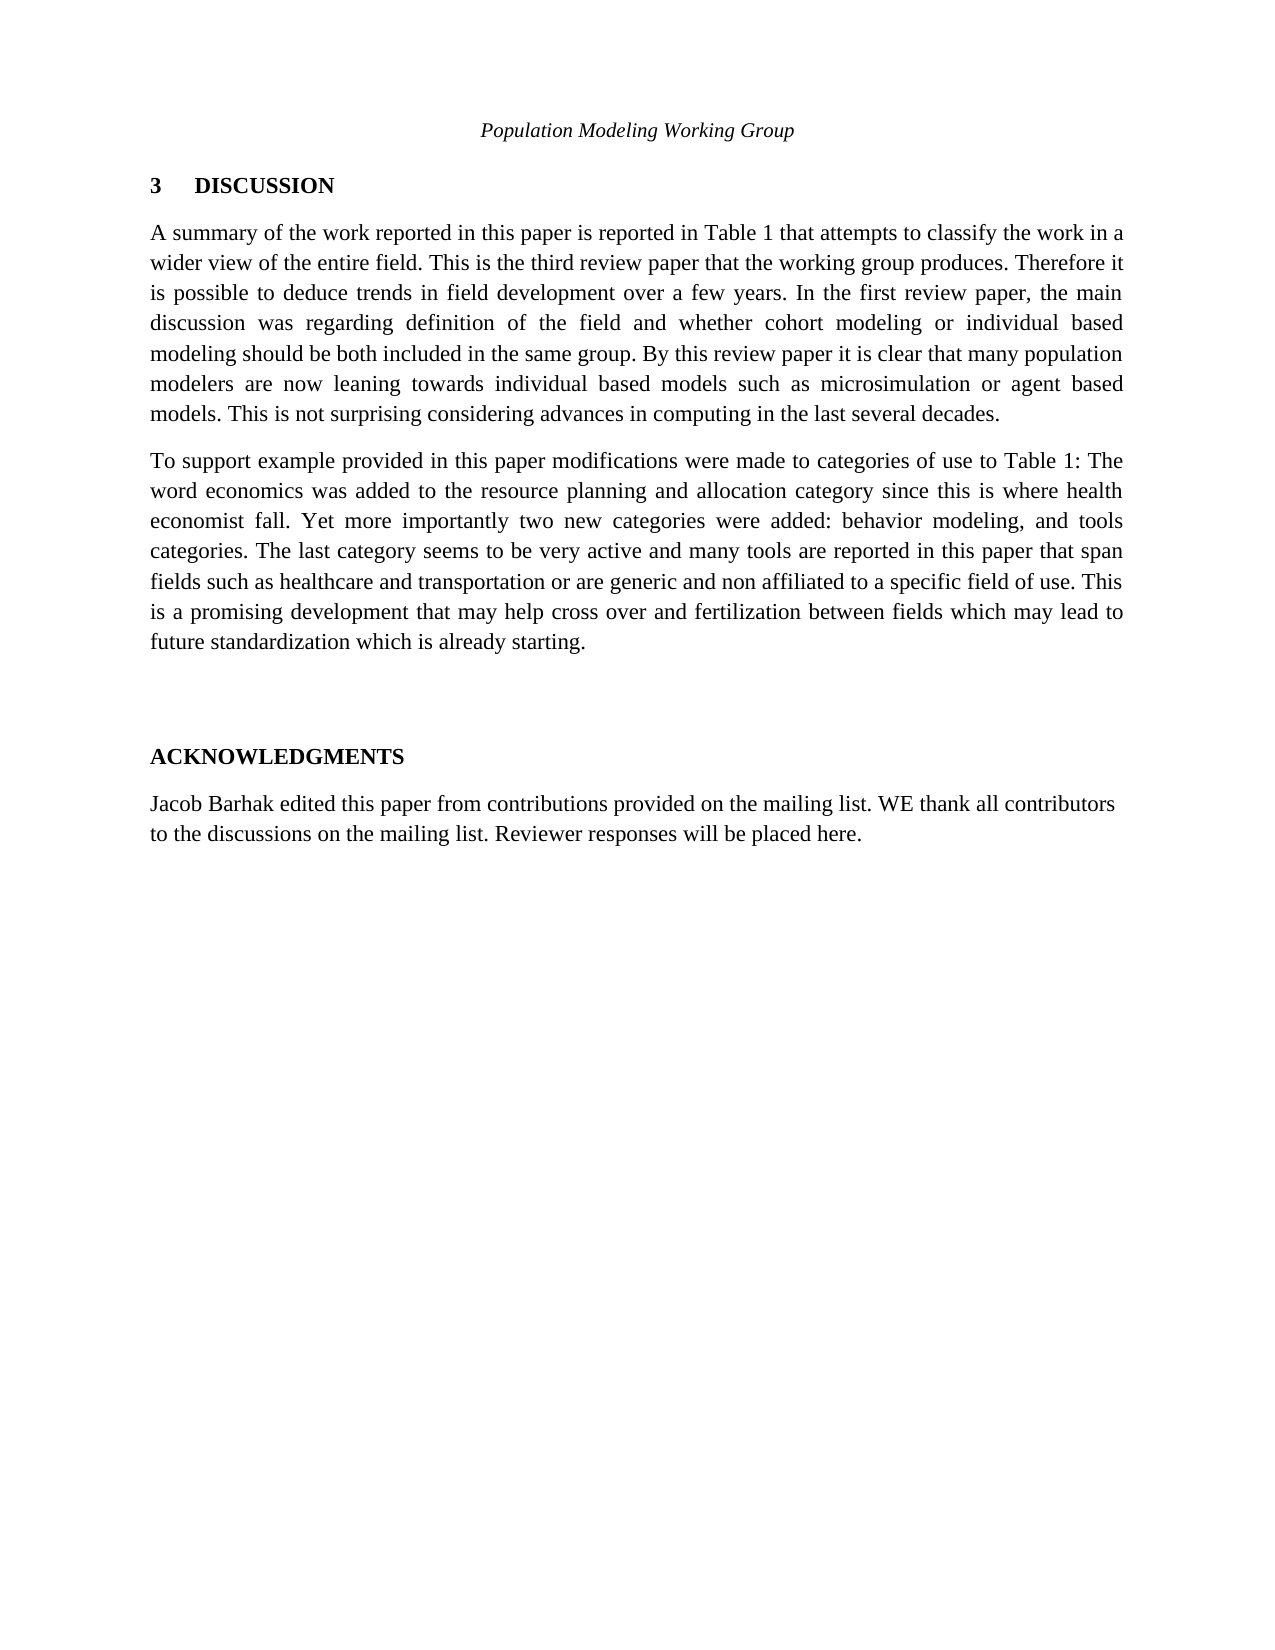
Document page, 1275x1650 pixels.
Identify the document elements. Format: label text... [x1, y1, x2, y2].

subtitle Acknowledgments [150, 743, 1125, 769]
text A summary of the work reported in this paper is reported in Table 1 that attempts to classify the work in a wider view of the entire field. This is the third review paper that the working group produces. Therefore it is possible to deduce trends in field development over a few years. In the first review paper, the main discussion was regarding definition of the field and whether cohort modeling or individual based modeling should be both included in the same group. By this review paper it is clear that many population modelers are now leaning towards individual based models such as microsimulation or agent based models. This is not surprising considering advances in computing in the last several decades. [150, 219, 1125, 426]
text Jacob Barhak edited this paper from contributions provided on the mailing list. WE thank all contributors to the discussions on the mailing list. Reviewer responses will be placed here. [150, 790, 1125, 846]
subtitle Discussion [150, 172, 1125, 198]
text To support example provided in this paper modifications were made to categories of use to Table 1: The word economics was added to the resource planning and allocation category since this is where health economist fall. Yet more importantly two new categories were added: behavior modeling, and tools categories. The last category seems to be very active and many tools are reported in this paper that span fields such as healthcare and transportation or are generic and non affiliated to a specific field of use. This is a promising development that may help cross over and fertilization between fields which may lead to future standardization which is already starting. [150, 447, 1125, 654]
